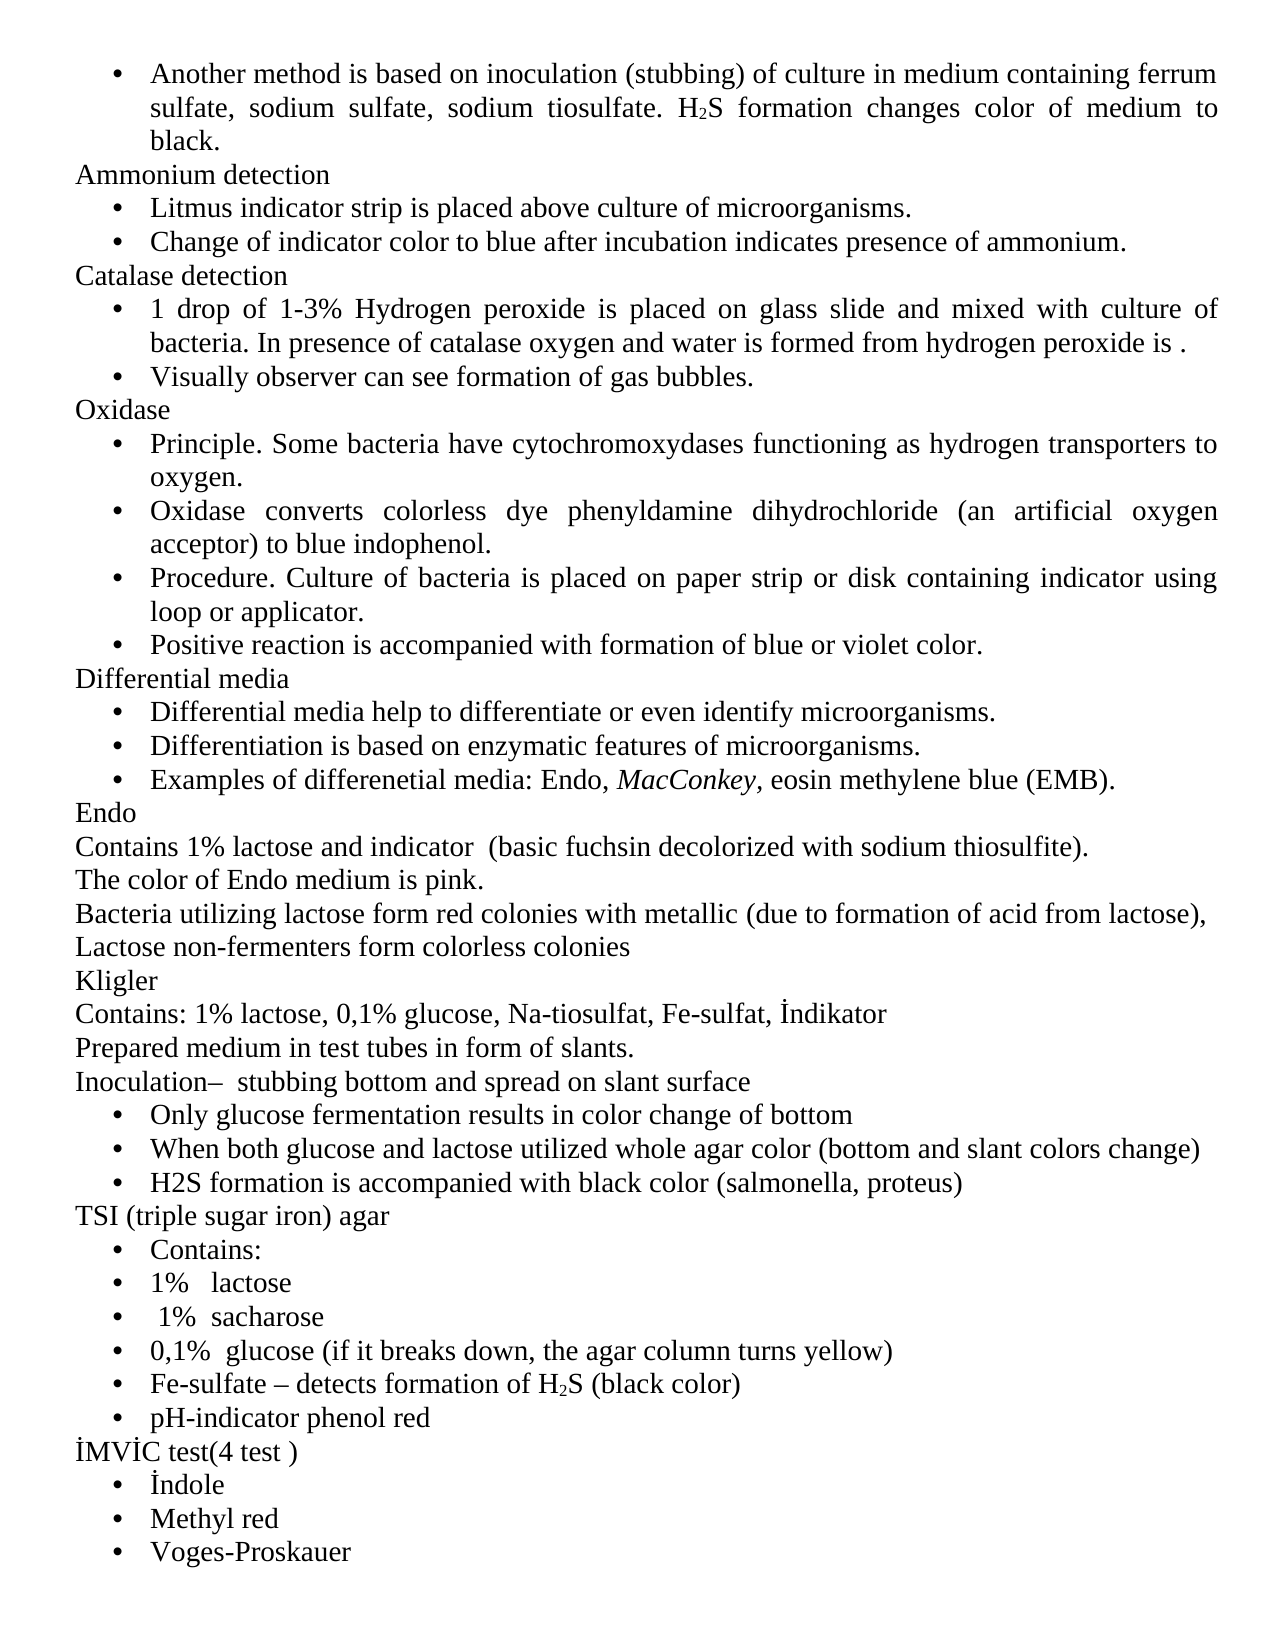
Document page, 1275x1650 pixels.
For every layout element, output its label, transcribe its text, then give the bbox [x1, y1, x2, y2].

list pH-indicator phenol red [112, 1400, 1219, 1434]
text TSI (triple sugar iron) agar [75, 1198, 1219, 1232]
text Contains: 1% lactose, 0,1% glucose, Na-tiosulfat, Fe-sulfat, İndikator [75, 997, 1219, 1030]
list Examples of differenetial media: Еndo, MacConkey, eosin methylene blue (EMB). [112, 762, 1219, 795]
list Voges-Proskauer [112, 1534, 1219, 1568]
list Fe-sulfate – detects formation of H2S (black color) [112, 1366, 1219, 1400]
list Visually observer can see formation of gas bubbles. [112, 358, 1219, 392]
text Differential media [75, 661, 1219, 694]
list Positive reaction is accompanied with formation of blue or violet color. [112, 627, 1219, 661]
list Change of indicator color to blue after incubation indicates presence of ammonium. [112, 224, 1219, 258]
list Only glucose fermentation results in color change of bottom [112, 1097, 1219, 1131]
list Differential media help to differentiate or even identify microorganisms. [112, 694, 1219, 728]
text Catalase detection [75, 258, 1219, 291]
list Procedure. Culture of bacteria is placed on paper strip or disk containing indicator using loop or applicator. [112, 560, 1219, 627]
list Another method is based on inoculation (stubbing) of culture in medium containing ferrum sulfate, sodium sulfate, sodium tiosulfate. H2S formation changes color of medium to black. [112, 56, 1219, 157]
text Prepared medium in test tubes in form of slants. [75, 1030, 1219, 1064]
text Еndo [75, 795, 1219, 829]
list Contains: [112, 1232, 1219, 1265]
text Kligler [75, 963, 1219, 997]
text Lactose non-fermenters form colorless colonies [75, 929, 1219, 963]
list H2S formation is accompanied with black color (salmonella, proteus) [112, 1164, 1219, 1198]
list Methyl red [112, 1501, 1219, 1534]
list Litmus indicator strip is placed above culture of microorganisms. [112, 191, 1219, 224]
text Contains 1% lactose and indicator (basic fuchsin decolorized with sodium thiosulfite). [75, 829, 1219, 862]
list 1% sacharose [112, 1299, 1219, 1333]
text Bacteria utilizing lactose form red colonies with metallic (due to formation of acid from lactose), [75, 896, 1219, 929]
list 1 drop of 1-3% Hydrogen peroxide is placed on glass slide and mixed with culture of bacteria. In presence of catalase oxygen and water is formed from hydrogen peroxide is . [112, 291, 1219, 358]
list 1% lactose [112, 1265, 1219, 1299]
list 0,1% glucose (if it breaks down, the agar column turns yellow) [112, 1333, 1219, 1366]
list When both glucose and lactose utilized whole agar color (bottom and slant colors change) [112, 1131, 1219, 1164]
list İndole [112, 1467, 1219, 1501]
text The color of Endo medium is pink. [75, 862, 1219, 896]
text İMVİC test(4 test ) [75, 1434, 1219, 1467]
list Differentiation is based on enzymatic features of microorganisms. [112, 728, 1219, 762]
text Ammonium detection [75, 157, 1219, 191]
list Principle. Some bacteria have cytochromoxydases functioning as hydrogen transporters to oxygen. [112, 426, 1219, 493]
list Oxidase converts colorless dye phenyldamine dihydrochloride (an artificial oxygen acceptor) to blue indophenol. [112, 493, 1219, 560]
text Oxidase [75, 392, 1219, 426]
text Inoculation– stubbing bottom and spread on slant surface [75, 1064, 1219, 1097]
